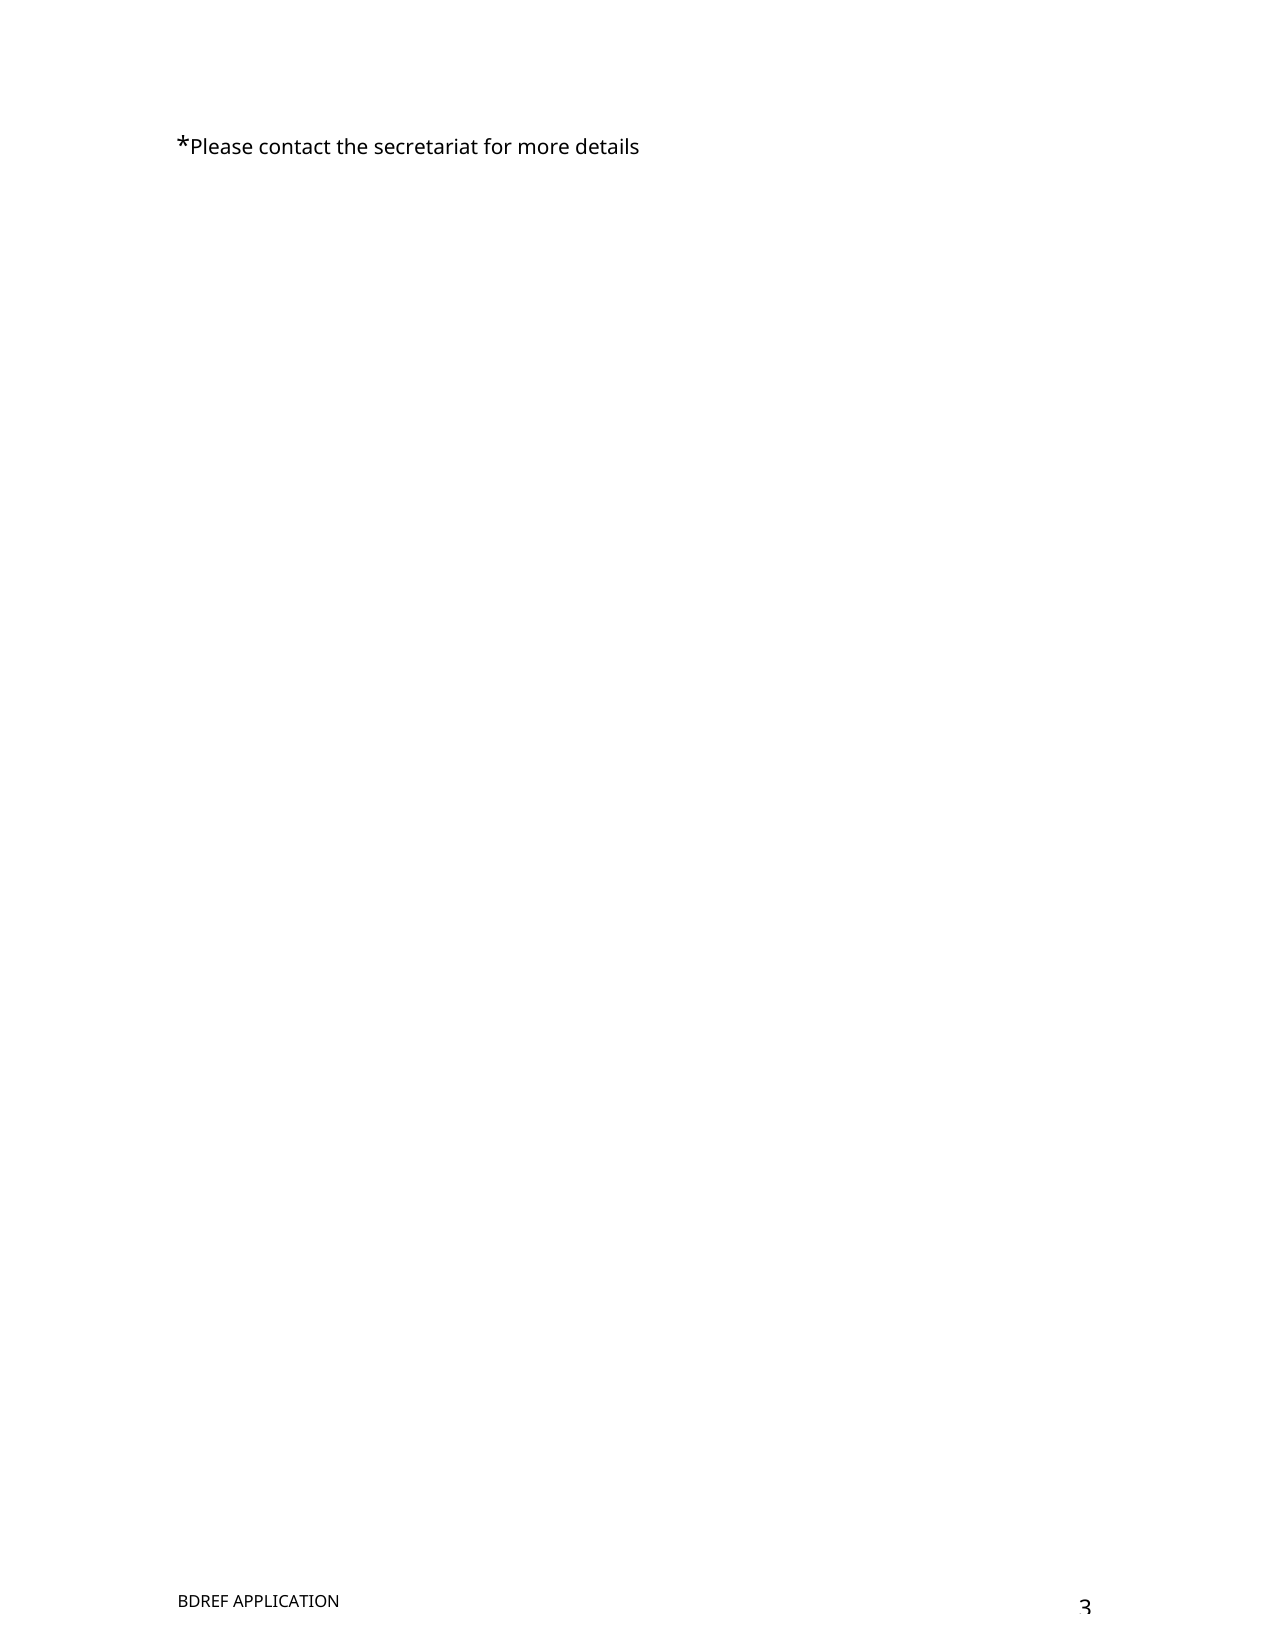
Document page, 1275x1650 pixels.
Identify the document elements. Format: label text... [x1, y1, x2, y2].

text *Please contact the secretariat for more details [176, 128, 1123, 162]
